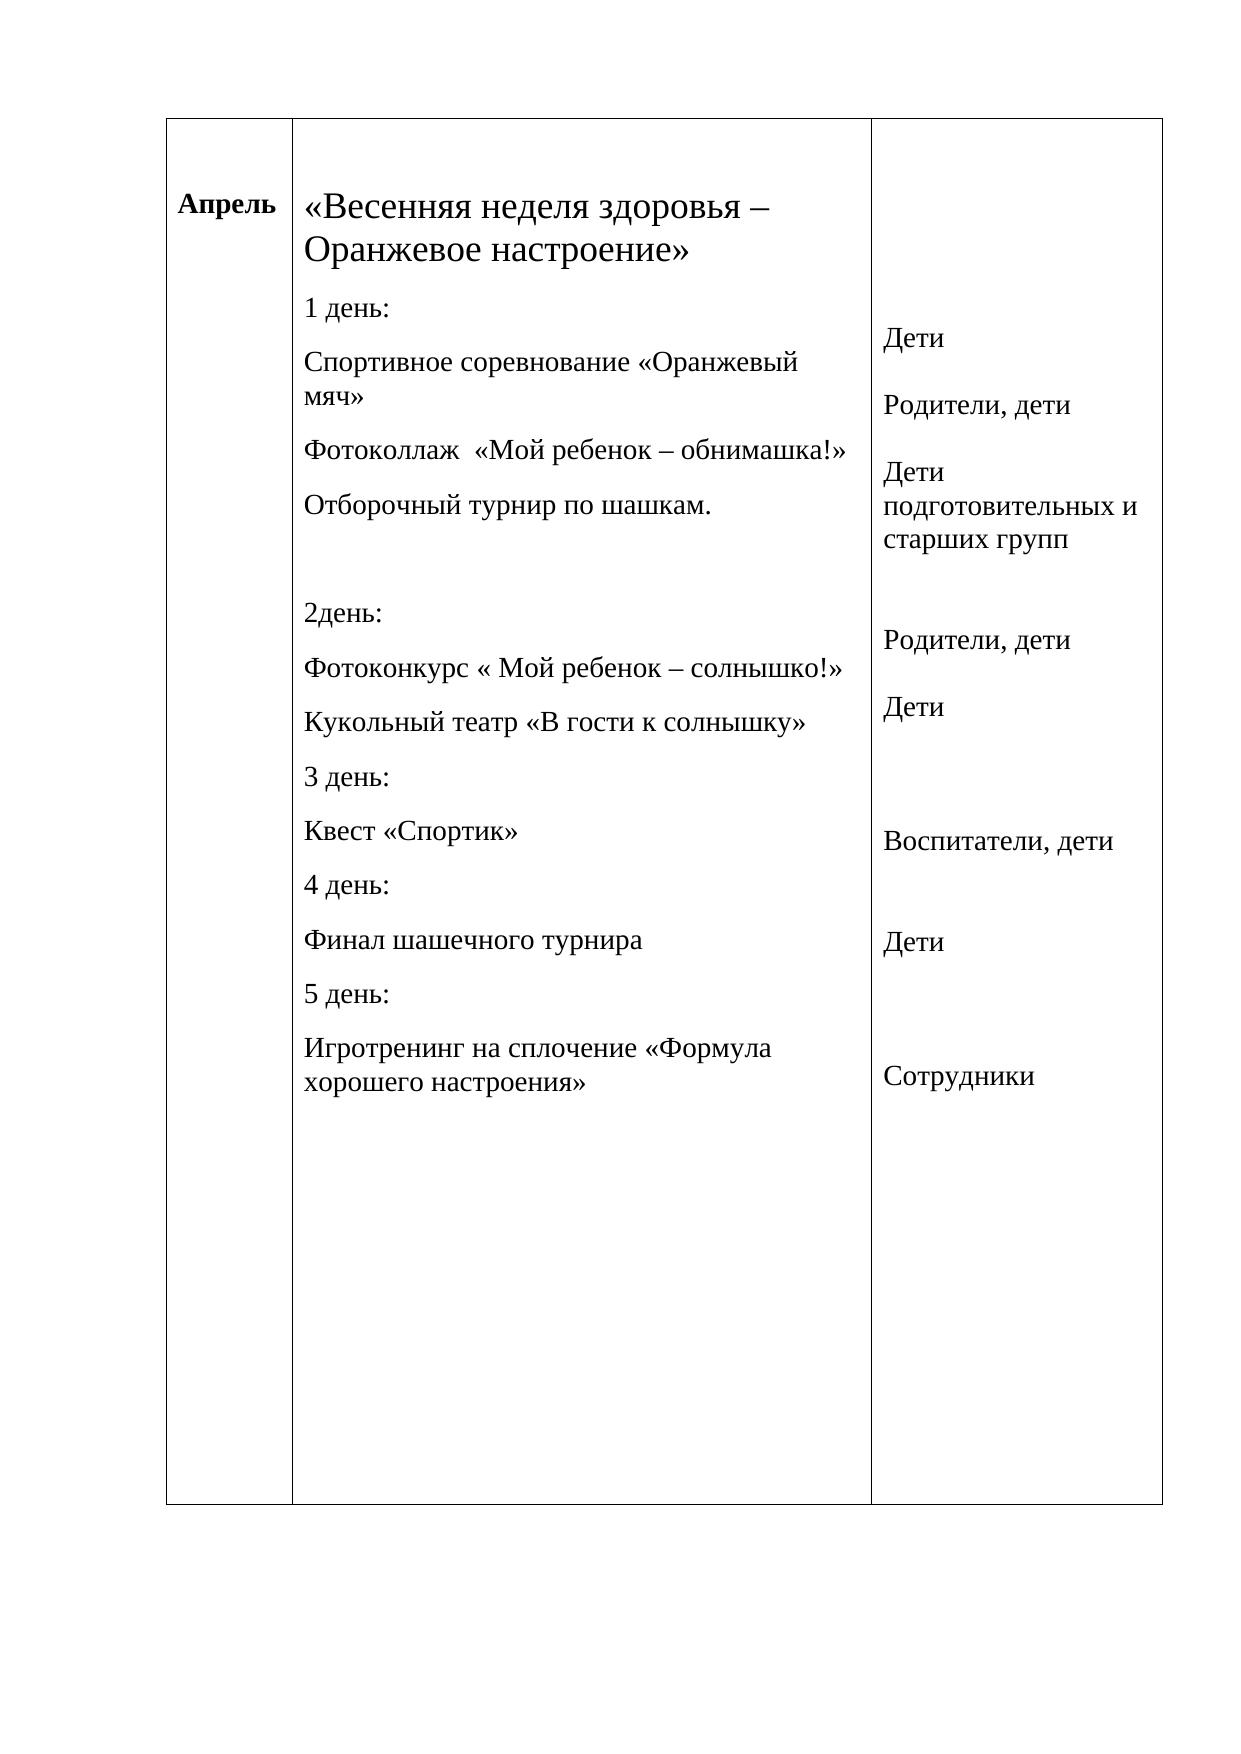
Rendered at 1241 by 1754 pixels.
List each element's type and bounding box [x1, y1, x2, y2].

table_cell [167, 119, 292, 1504]
table_cell [872, 119, 1162, 1504]
table_cell [293, 119, 871, 1504]
